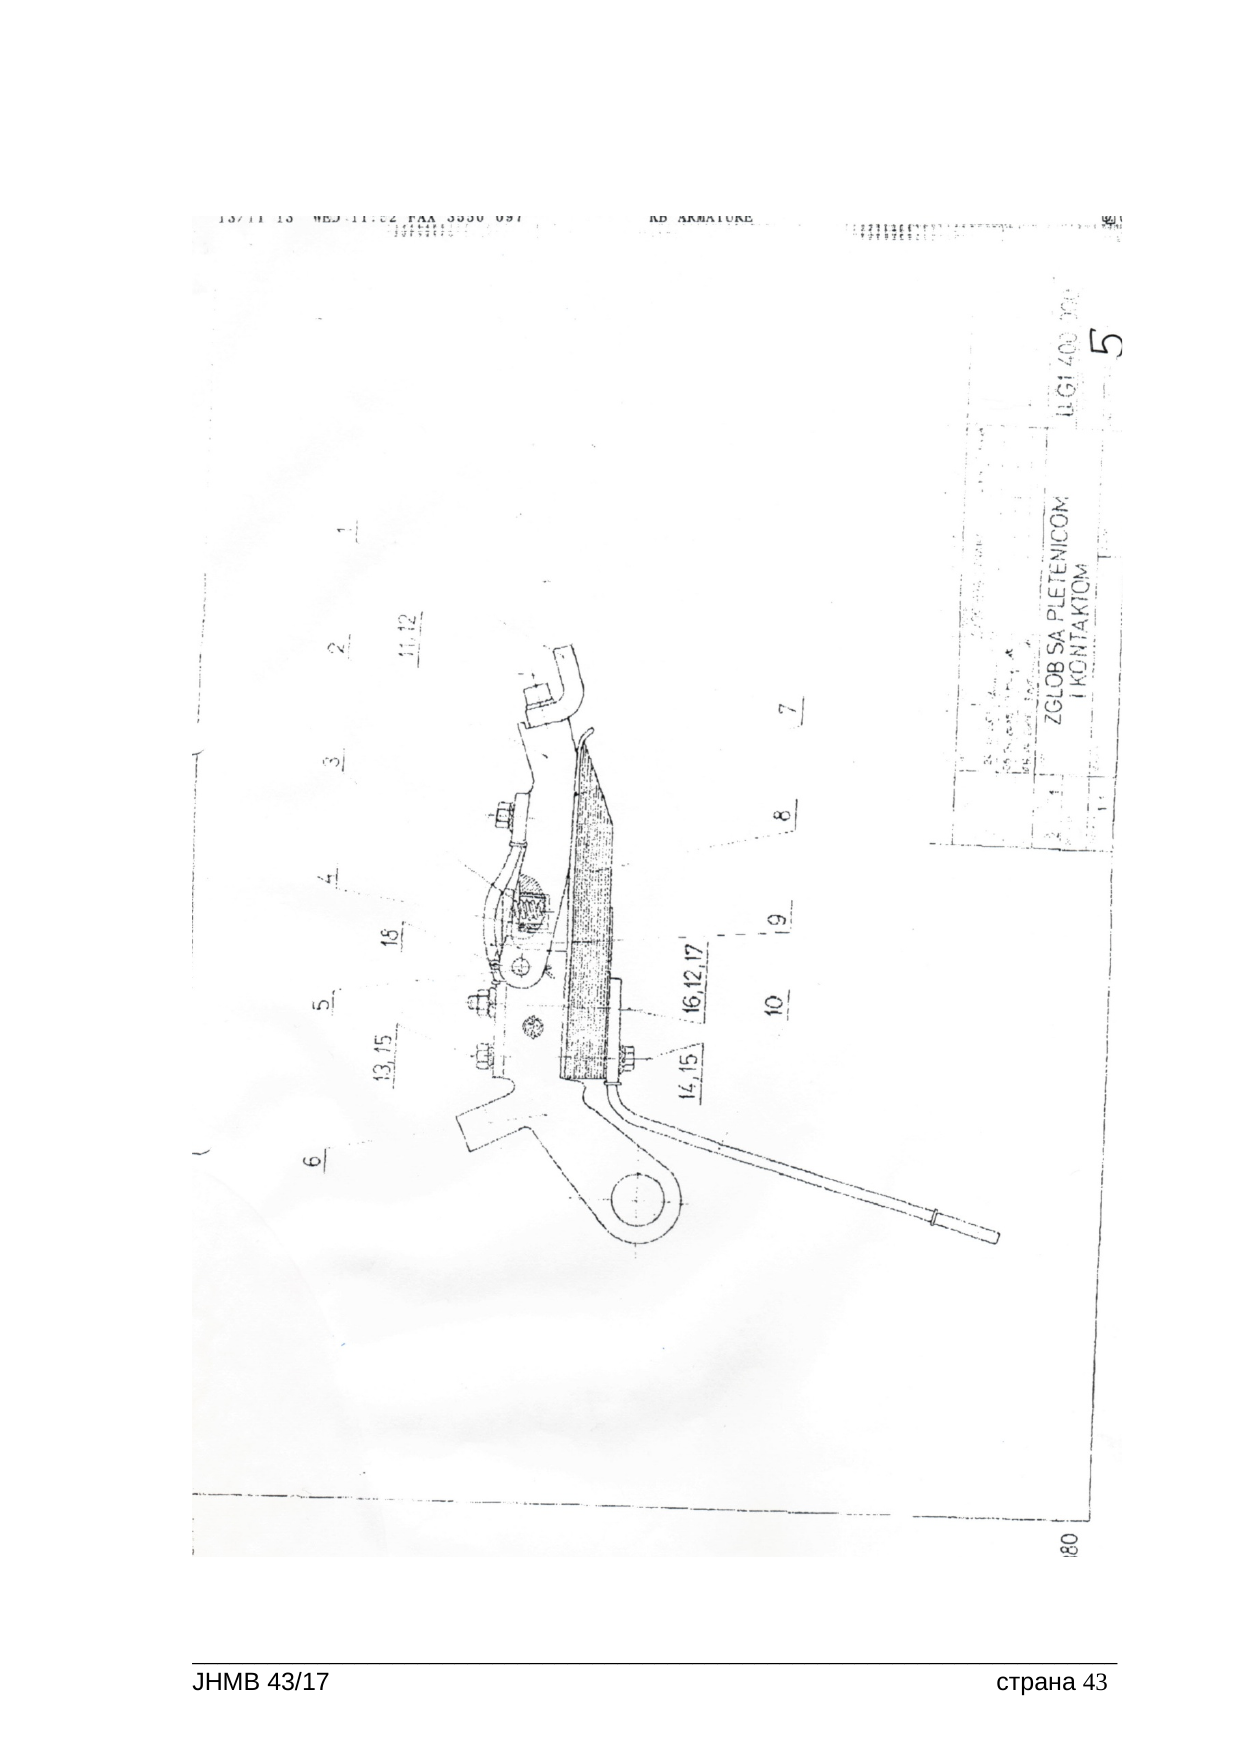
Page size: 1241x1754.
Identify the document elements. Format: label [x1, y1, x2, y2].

picture [192, 216, 1123, 1557]
